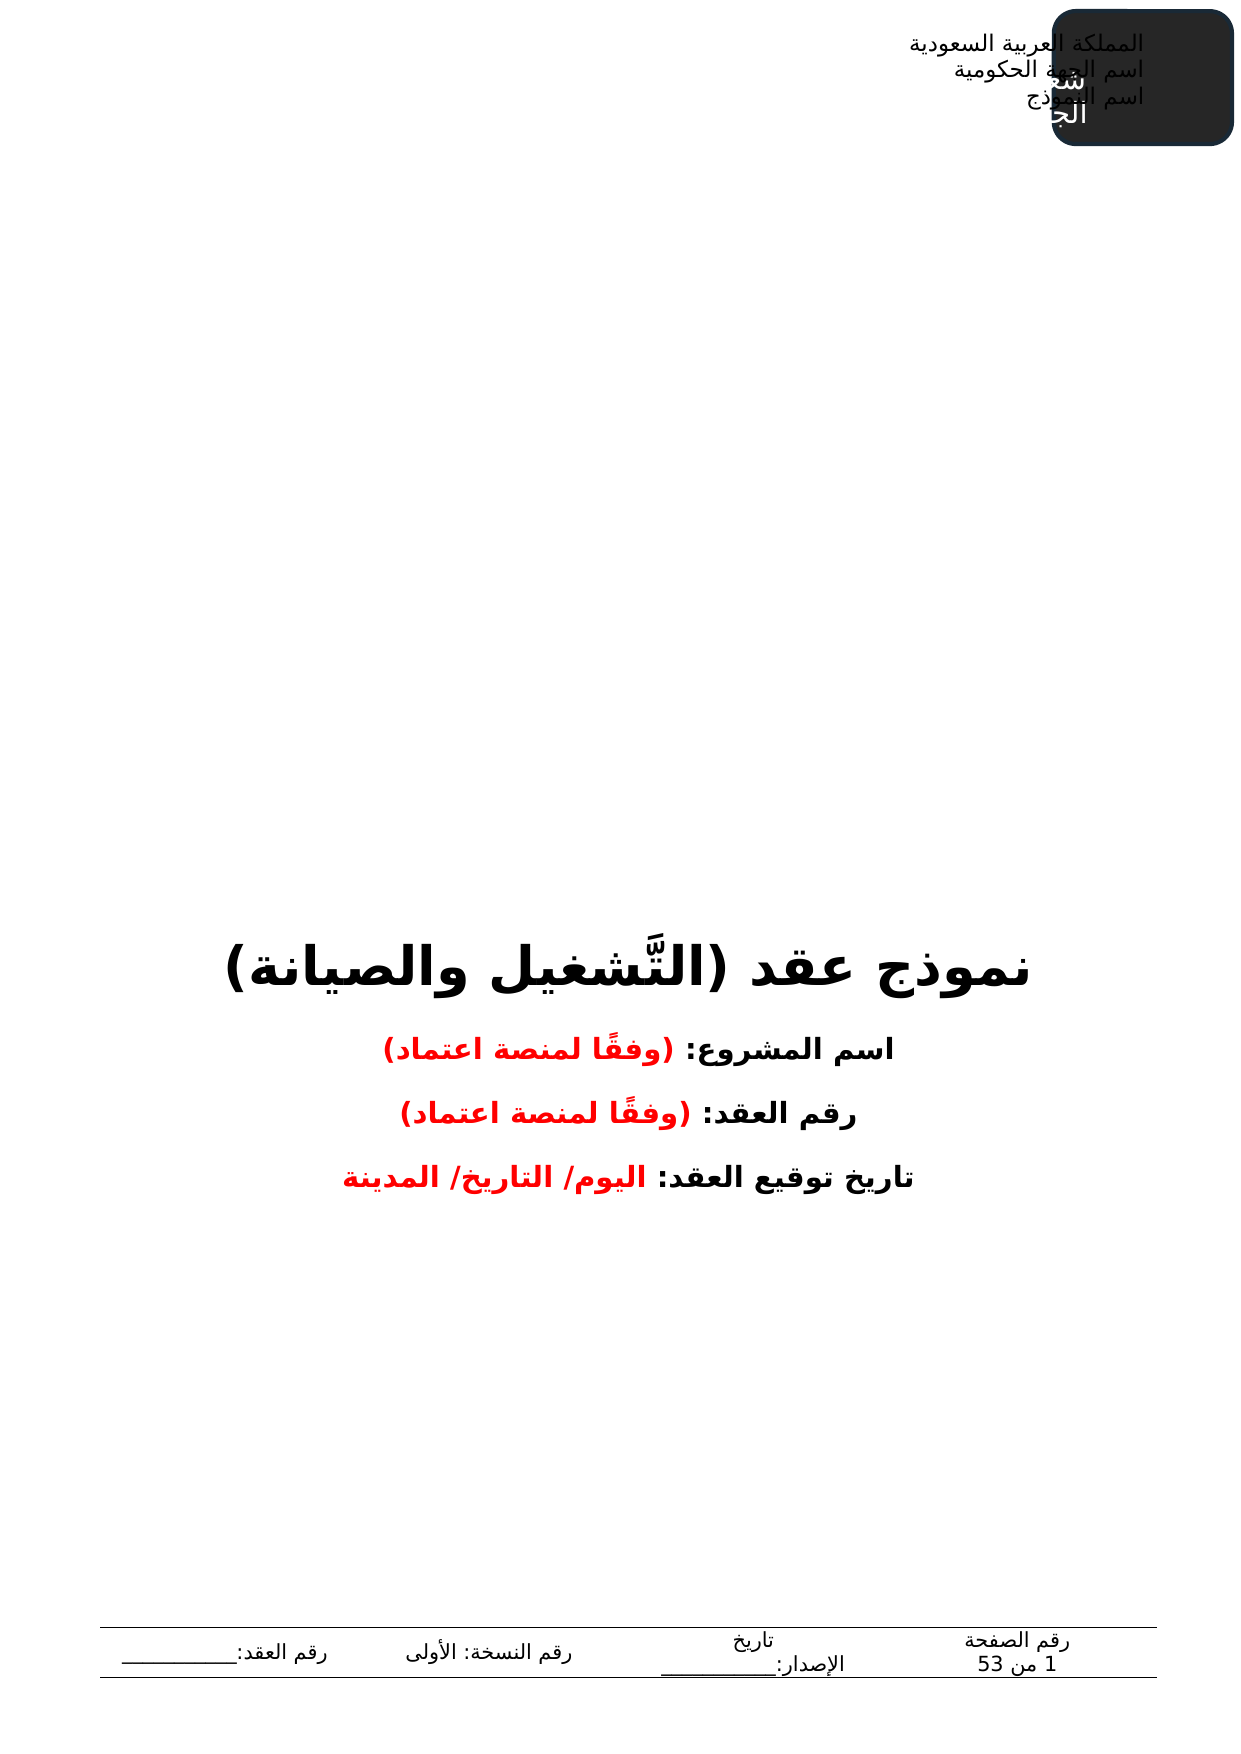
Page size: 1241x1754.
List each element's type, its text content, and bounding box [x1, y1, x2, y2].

text نموذج عقد (التَّشغيل والصيانة) [112, 935, 1144, 998]
text رقم العقد: [112, 1096, 1144, 1130]
text تاريخ توقيع العقد: / / [112, 1160, 1144, 1194]
text اسم المشروع: [112, 1032, 1144, 1066]
